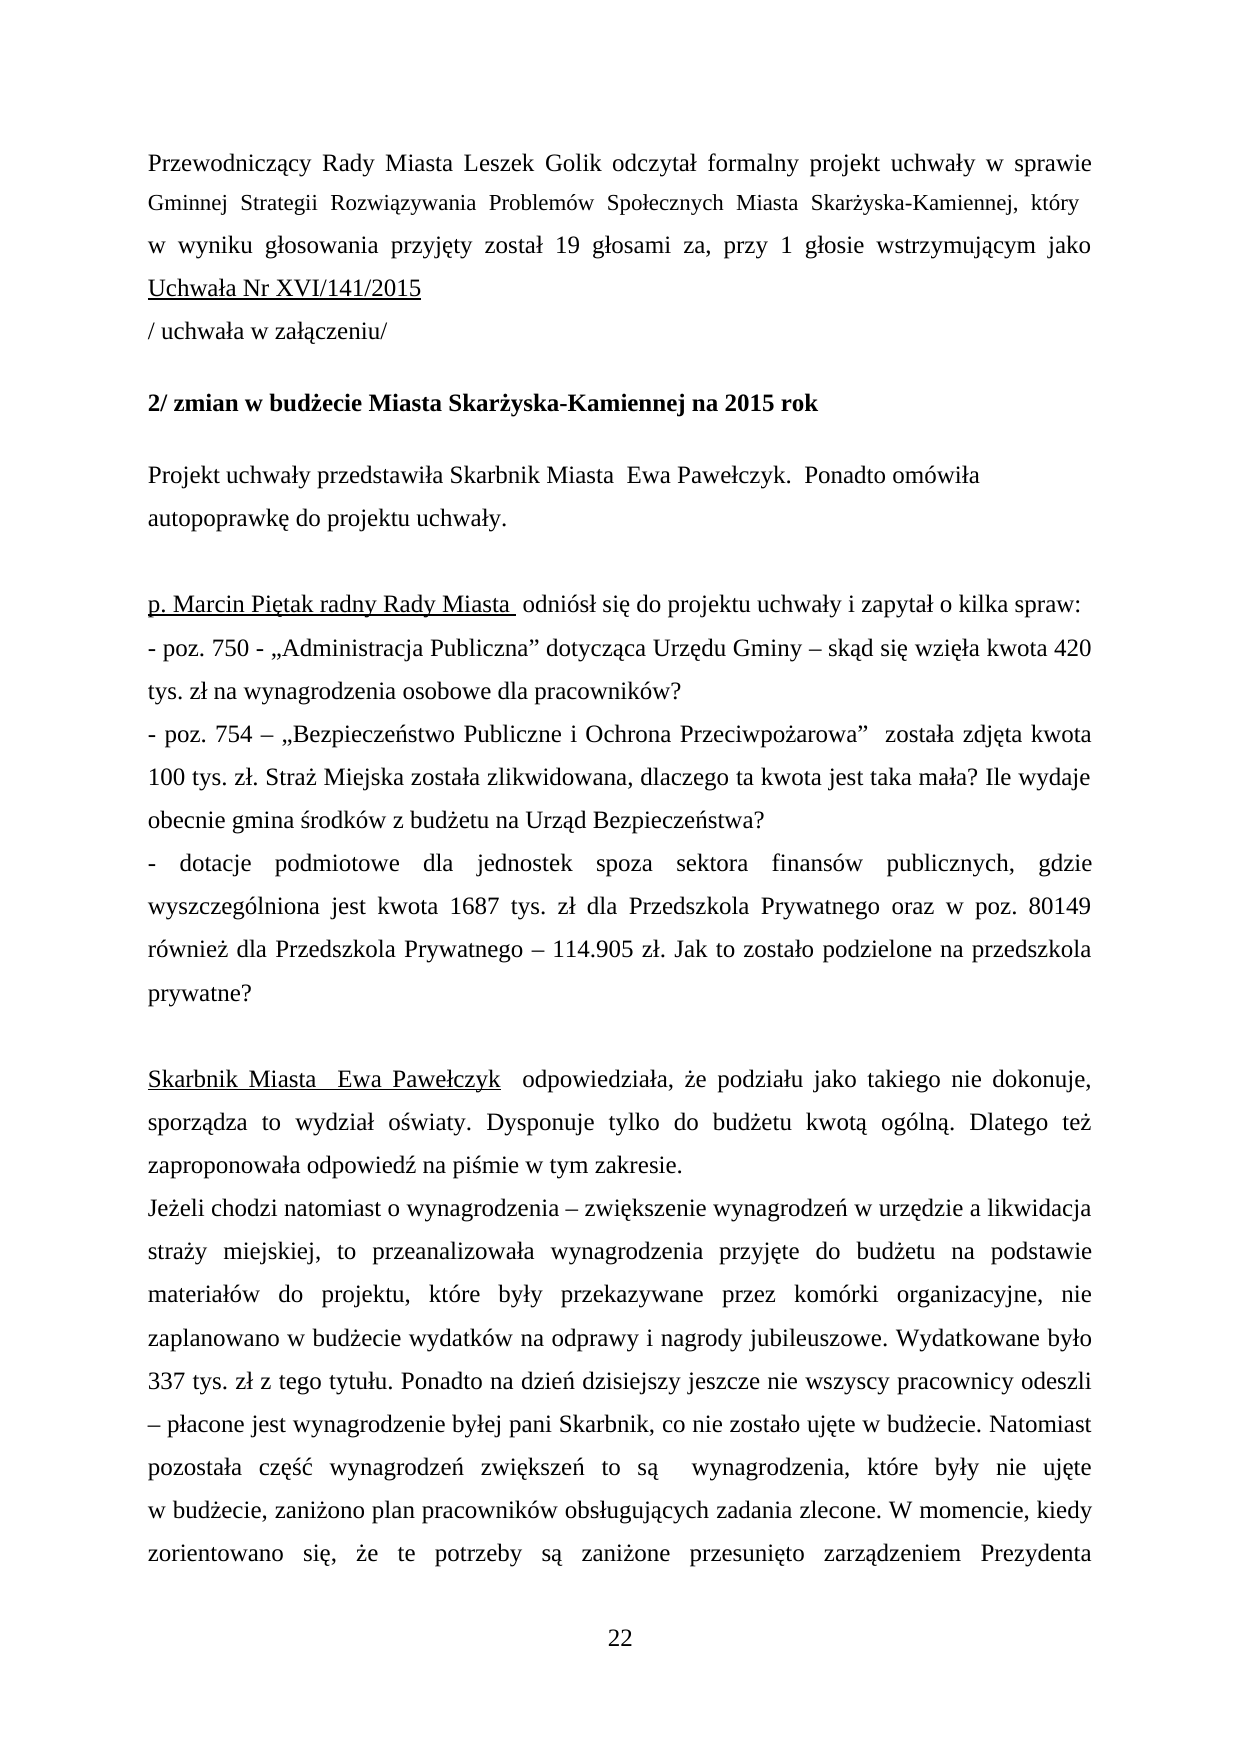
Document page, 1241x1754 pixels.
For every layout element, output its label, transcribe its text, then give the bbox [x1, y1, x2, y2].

text - dotacje podmiotowe dla jednostek spoza sektora finansów publicznych, gdzie wyszczególniona jest kwota 1687 tys. zł dla Przedszkola Prywatnego oraz w poz. 80149 również dla Przedszkola Prywatnego – 114.905 zł. Jak to zostało podzielone na przedszkola prywatne? [148, 848, 1093, 1006]
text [148, 1193, 1093, 1567]
text Skarbnik Miasta Ewa Pawełczyk odpowiedziała, że podziału jako takiego nie dokonuje, sporządza to wydział oświaty. Dysponuje tylko do budżetu kwotą ogólną. Dlatego też zaproponowała odpowiedź na piśmie w tym zakresie. [148, 1064, 1093, 1179]
text 2/ zmian w budżecie Miasta Skarżyska-Kamiennej na 2015 rok [148, 388, 1093, 417]
text Przewodniczący Rady Miasta Leszek Golik odczytał formalny projekt uchwały w sprawie Gminnej Strategii Rozwiązywania Problemów Społecznych Miasta Skarżyska-Kamiennej, który w wyniku głosowania przyjęty został 19 głosami za, przy 1 głosie wstrzymującym jako Uchwała Nr XVI/141/2015 [148, 148, 1093, 302]
text - poz. 750 - „Administracja Publiczna” dotycząca Urzędu Gminy – skąd się wzięła kwota 420 tys. zł na wynagrodzenia osobowe dla pracowników? [148, 633, 1093, 704]
text / uchwała w załączeniu/ [148, 316, 1093, 345]
text p. Marcin Piętak radny Rady Miasta odniósł się do projektu uchwały i zapytał o kilka spraw: [148, 589, 1093, 618]
text Projekt uchwały przedstawiła Skarbnik Miasta Ewa Pawełczyk. Ponadto omówiła autopoprawkę do projektu uchwały. [148, 460, 1093, 532]
text - poz. 754 – „Bezpieczeństwo Publiczne i Ochrona Przeciwpożarowa” została zdjęta kwota 100 tys. zł. Straż Miejska została zlikwidowana, dlaczego ta kwota jest taka mała? Ile wydaje obecnie gmina środków z budżetu na Urząd Bezpieczeństwa? [148, 719, 1093, 834]
